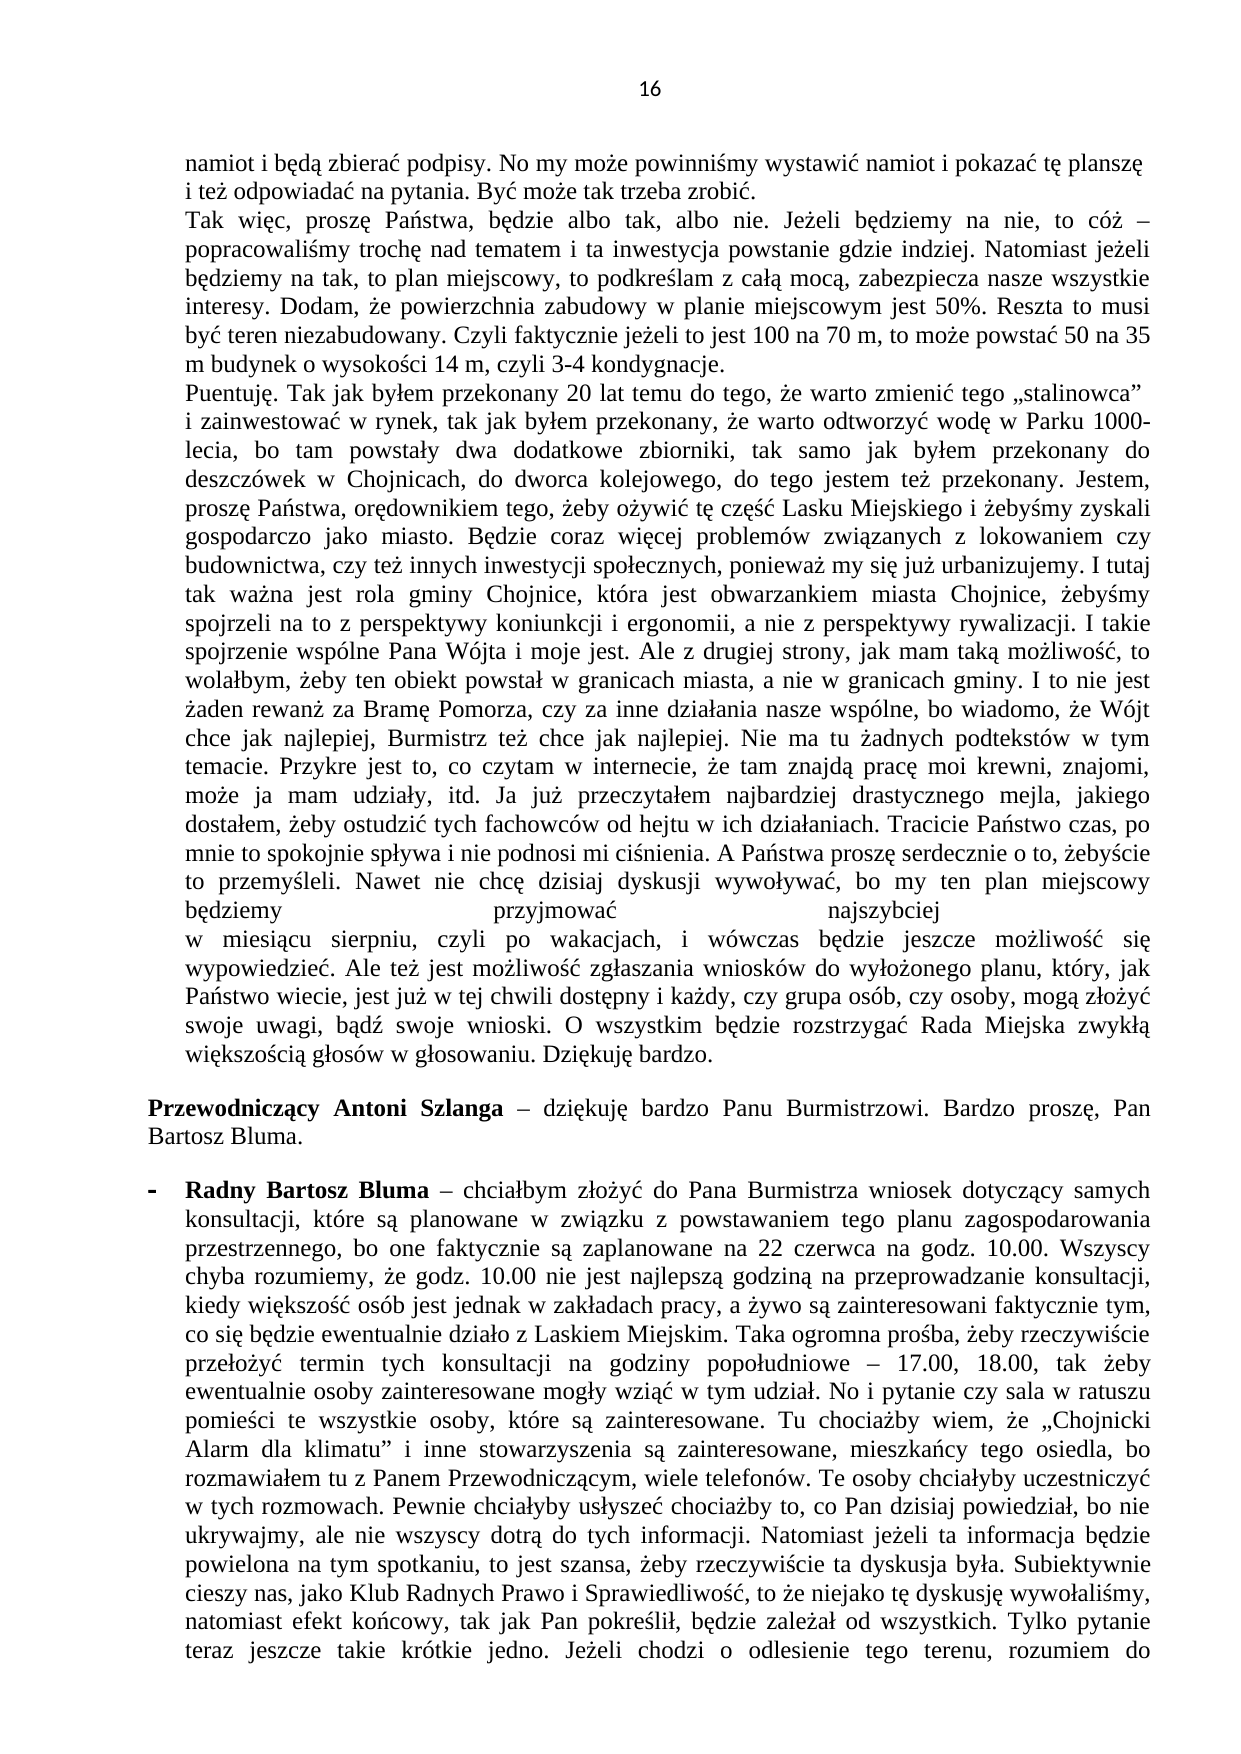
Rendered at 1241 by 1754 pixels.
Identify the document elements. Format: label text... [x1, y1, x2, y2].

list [148, 1175, 1152, 1664]
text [185, 148, 1152, 205]
text Puentuję. Tak jak byłem przekonany 20 lat temu do tego, że warto zmienić tego „stalinowca” i zainwestować w rynek, tak jak byłem przekonany, że warto odtworzyć wodę w Parku 1000-lecia, bo tam powstały dwa dodatkowe zbiorniki, tak samo jak byłem przekonany do deszczówek w Chojnicach, do dworca kolejowego, do tego jestem też przekonany. Jestem, proszę Państwa, orędownikiem tego, żeby ożywić tę część Lasku Miejskiego i żebyśmy zyskali gospodarczo jako miasto. Będzie coraz więcej problemów związanych z lokowaniem czy budownictwa, czy też innych inwestycji społecznych, ponieważ my się już urbanizujemy. I tutaj tak ważna jest rola gminy Chojnice, która jest obwarzankiem miasta Chojnice, żebyśmy spojrzeli na to z perspektywy koniunkcji i ergonomii, a nie z perspektywy rywalizacji. I takie spojrzenie wspólne Pana Wójta i moje jest. Ale z drugiej strony, jak mam taką możliwość, to wolałbym, żeby ten obiekt powstał w granicach miasta, a nie w granicach gminy. I to nie jest żaden rewanż za Bramę Pomorza, czy za inne działania nasze wspólne, bo wiadomo, że Wójt chce jak najlepiej, Burmistrz też chce jak najlepiej. Nie ma tu żadnych podtekstów w tym temacie. Przykre jest to, co czytam w internecie, że tam znajdą pracę moi krewni, znajomi, może ja mam udziały, itd. Ja już przeczytałem najbardziej drastycznego mejla, jakiego dostałem, żeby ostudzić tych fachowców od hejtu w ich działaniach. Tracicie Państwo czas, po mnie to spokojnie spływa i nie podnosi mi ciśnienia. A Państwa proszę serdecznie o to, żebyście to przemyśleli. Nawet nie chcę dzisiaj dyskusji wywoływać, bo my ten plan miejscowy będziemy przyjmować najszybciej w miesiącu sierpniu, czyli po wakacjach, i wówczas będzie jeszcze możliwość się wypowiedzieć. Ale też jest możliwość zgłaszania wniosków do wyłożonego planu, który, jak Państwo wiecie, jest już w tej chwili dostępny i każdy, czy grupa osób, czy osoby, mogą złożyć swoje uwagi, bądź swoje wnioski. O wszystkim będzie rozstrzygać Rada Miejska zwykłą większością głosów w głosowaniu. Dziękuję bardzo. [185, 378, 1152, 1068]
text Tak więc, proszę Państwa, będzie albo tak, albo nie. Jeżeli będziemy na nie, to cóż – popracowaliśmy trochę nad tematem i ta inwestycja powstanie gdzie indziej. Natomiast jeżeli będziemy na tak, to plan miejscowy, to podkreślam z całą mocą, zabezpiecza nasze wszystkie interesy. Dodam, że powierzchnia zabudowy w planie miejscowym jest 50%. Reszta to musi być teren niezabudowany. Czyli faktycznie jeżeli to jest 100 na 70 m, to może powstać 50 na 35 m budynek o wysokości 14 m, czyli 3-4 kondygnacje. [185, 205, 1152, 378]
text Przewodniczący Antoni Szlanga – dziękuję bardzo Panu Burmistrzowi. Bardzo proszę, Pan Bartosz Bluma. [148, 1093, 1152, 1150]
